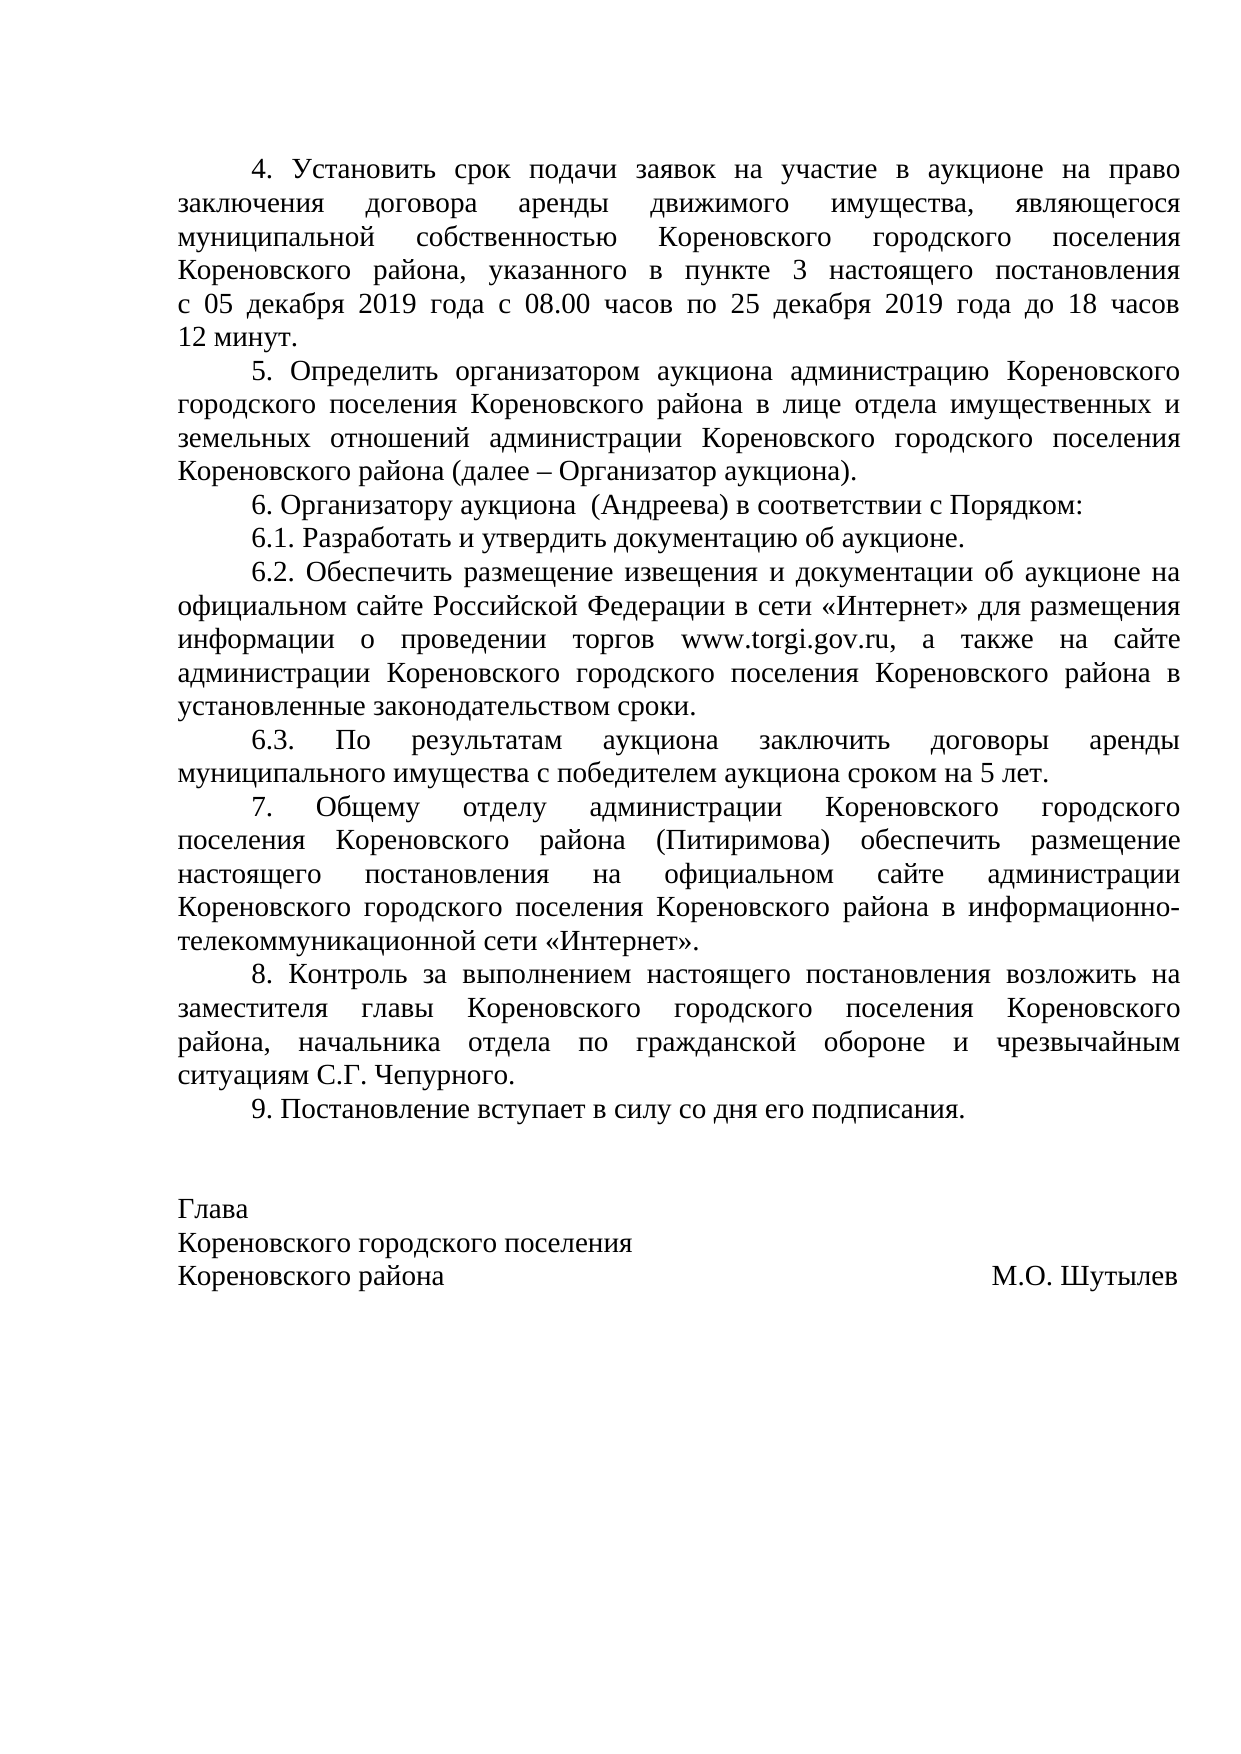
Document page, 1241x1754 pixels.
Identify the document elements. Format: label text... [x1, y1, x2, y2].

text Кореновского района М.О. Шутылев [177, 1258, 1181, 1292]
text 6.3. По результатам аукциона заключить договоры аренды муниципального имущества с победителем аукциона сроком на 5 лет. [177, 722, 1181, 789]
text Кореновского городского поселения [177, 1225, 1181, 1258]
text 5. Определить организатором аукциона администрацию Кореновского городского поселения Кореновского района в лице отдела имущественных и земельных отношений администрации Кореновского городского поселения Кореновского района (далее – Организатор аукциона). [177, 353, 1181, 487]
text 6.2. Обеспечить размещение извещения и документации об аукционе на официальном сайте Российской Федерации в сети «Интернет» для размещения информации о проведении торгов www.torgi.gov.ru, а также на сайте администрации Кореновского городского поселения Кореновского района в установленные законодательством сроки. [177, 554, 1181, 722]
text 8. Контроль за выполнением настоящего постановления возложить на заместителя главы Кореновского городского поселения Кореновского района, начальника отдела по гражданской обороне и чрезвычайным ситуациям С.Г. Чепурного. [177, 957, 1181, 1091]
text Глава [177, 1191, 1181, 1225]
text 4. Установить срок подачи заявок на участие в аукционе на право заключения договора аренды движимого имущества, являющегося муниципальной собственностью Кореновского городского поселения Кореновского района, указанного в пункте 3 настоящего постановления с 05 декабря 2019 года с 08.00 часов по 25 декабря 2019 года до 18 часов 12 минут. [177, 152, 1181, 353]
text 9. Постановление вступает в силу со дня его подписания. [177, 1091, 1181, 1124]
text 7. Общему отделу администрации Кореновского городского поселения Кореновского района (Питиримова) обеспечить размещение настоящего постановления на официальном сайте администрации Кореновского городского поселения Кореновского района в информационно-телекоммуникационной сети «Интернет». [177, 789, 1181, 957]
text 6. Организатору аукциона (Андреева) в соответствии с Порядком: [177, 487, 1181, 521]
text 6.1. Разработать и утвердить документацию об аукционе. [177, 521, 1181, 554]
